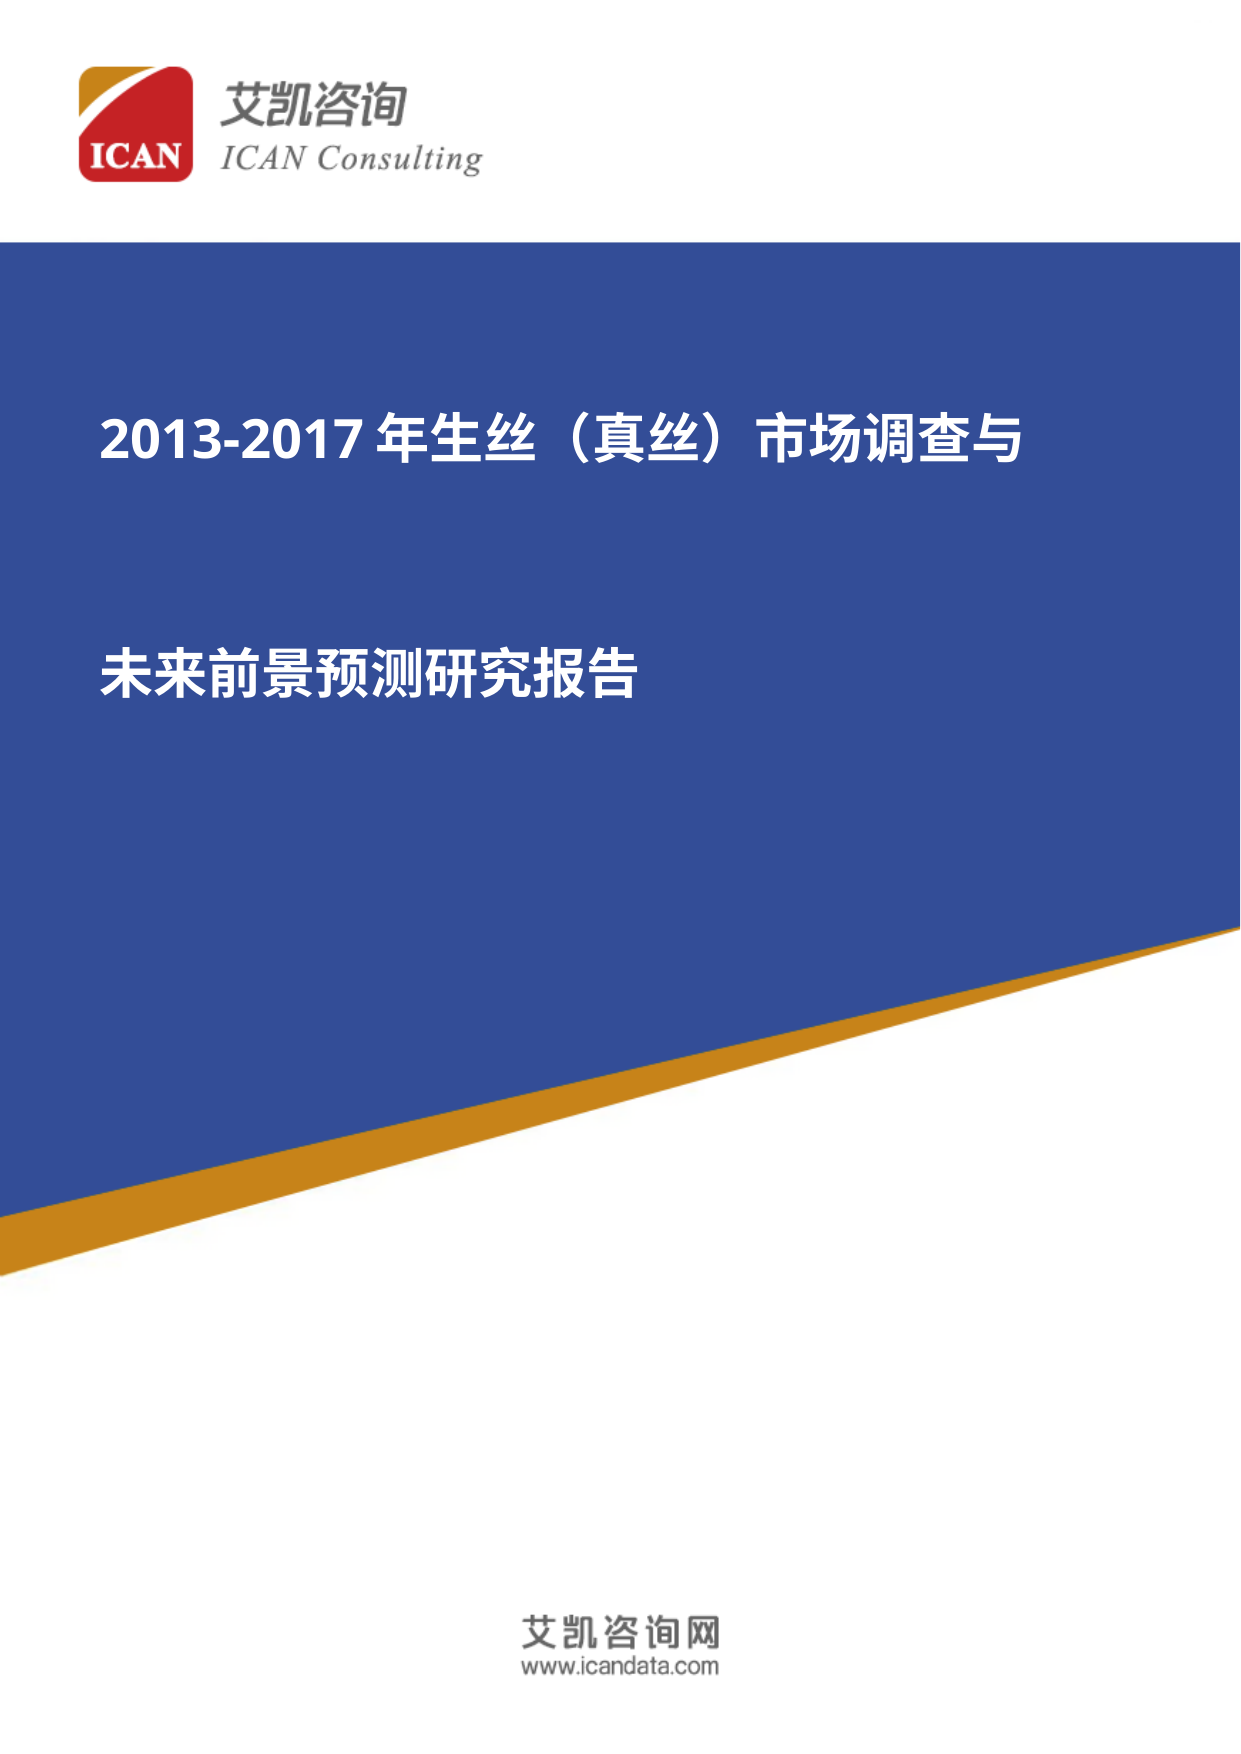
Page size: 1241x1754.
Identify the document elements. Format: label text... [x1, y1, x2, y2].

subtitle 2013-2017年生丝（真丝）市场调查与未来前景预测研究报告 [99, 386, 1053, 718]
picture [0, 5, 1241, 1754]
